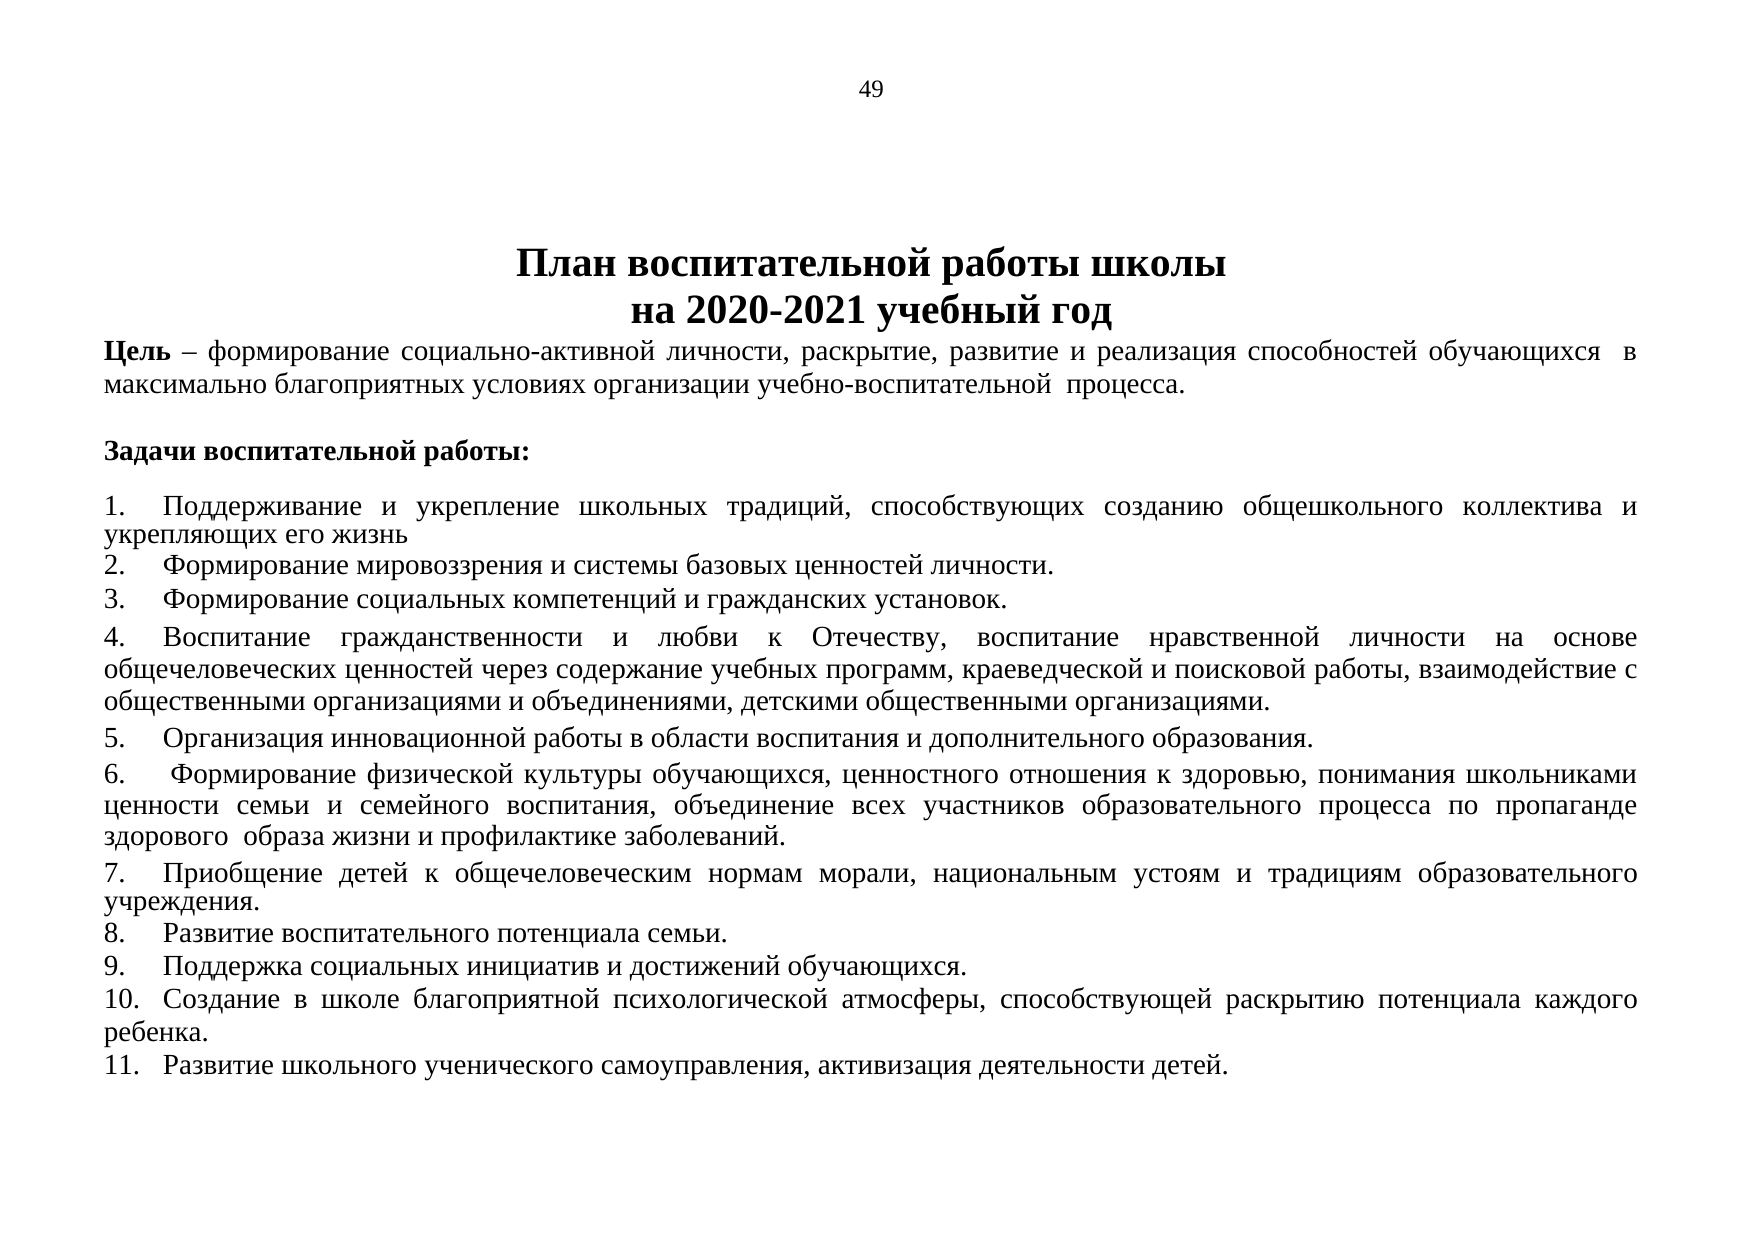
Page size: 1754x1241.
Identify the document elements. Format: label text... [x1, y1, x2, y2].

text Цель – формирование социально-активной личности, раскрытие, развитие и реализация способностей обучающихся в максимально благоприятных условиях организации учебно-воспитательной процесса. [103, 333, 1639, 400]
list Развитие школьного ученического самоуправления, активизация деятельности детей. [103, 1048, 1639, 1081]
list Формирование физической культуры обучающихся, ценностного отношения к здоровью, понимания школьниками ценности семьи и семейного воспитания, объединение всех участников образовательного процесса по пропаганде здорового образа жизни и профилактике заболеваний. [103, 758, 1639, 852]
list Воспитание гражданственности и любви к Отечеству, воспитание нравственной личности на основе общечеловеческих ценностей через содержание учебных программ, краеведческой и поисковой работы, взаимодействие с общественными организациями и объединениями, детскими общественными организациями. [103, 621, 1639, 716]
text Задачи воспитательной работы: [103, 433, 1639, 467]
list Формирование социальных компетенций и гражданских установок. [103, 581, 1639, 615]
list Организация инновационной работы в области воспитания и дополнительного образования. [103, 725, 1639, 753]
list Формирование мировоззрения и системы базовых ценностей личности. [103, 549, 1639, 581]
list Создание в школе благоприятной психологической атмосферы, способствующей раскрытию потенциала каждого ребенка. [103, 982, 1639, 1048]
text на 2020-2021 учебный год [103, 285, 1639, 333]
text План воспитательной работы школы [103, 237, 1639, 285]
list Поддержка социальных инициатив и достижений обучающихся. [103, 949, 1639, 982]
list Поддерживание и укрепление школьных традиций, способствующих созданию общешкольного коллектива и укрепляющих его жизнь [103, 493, 1639, 549]
list Приобщение детей к общечеловеческим нормам морали, национальным устоям и традициям образовательного учреждения. [103, 860, 1639, 916]
list Развитие воспитательного потенциала семьи. [103, 916, 1639, 949]
